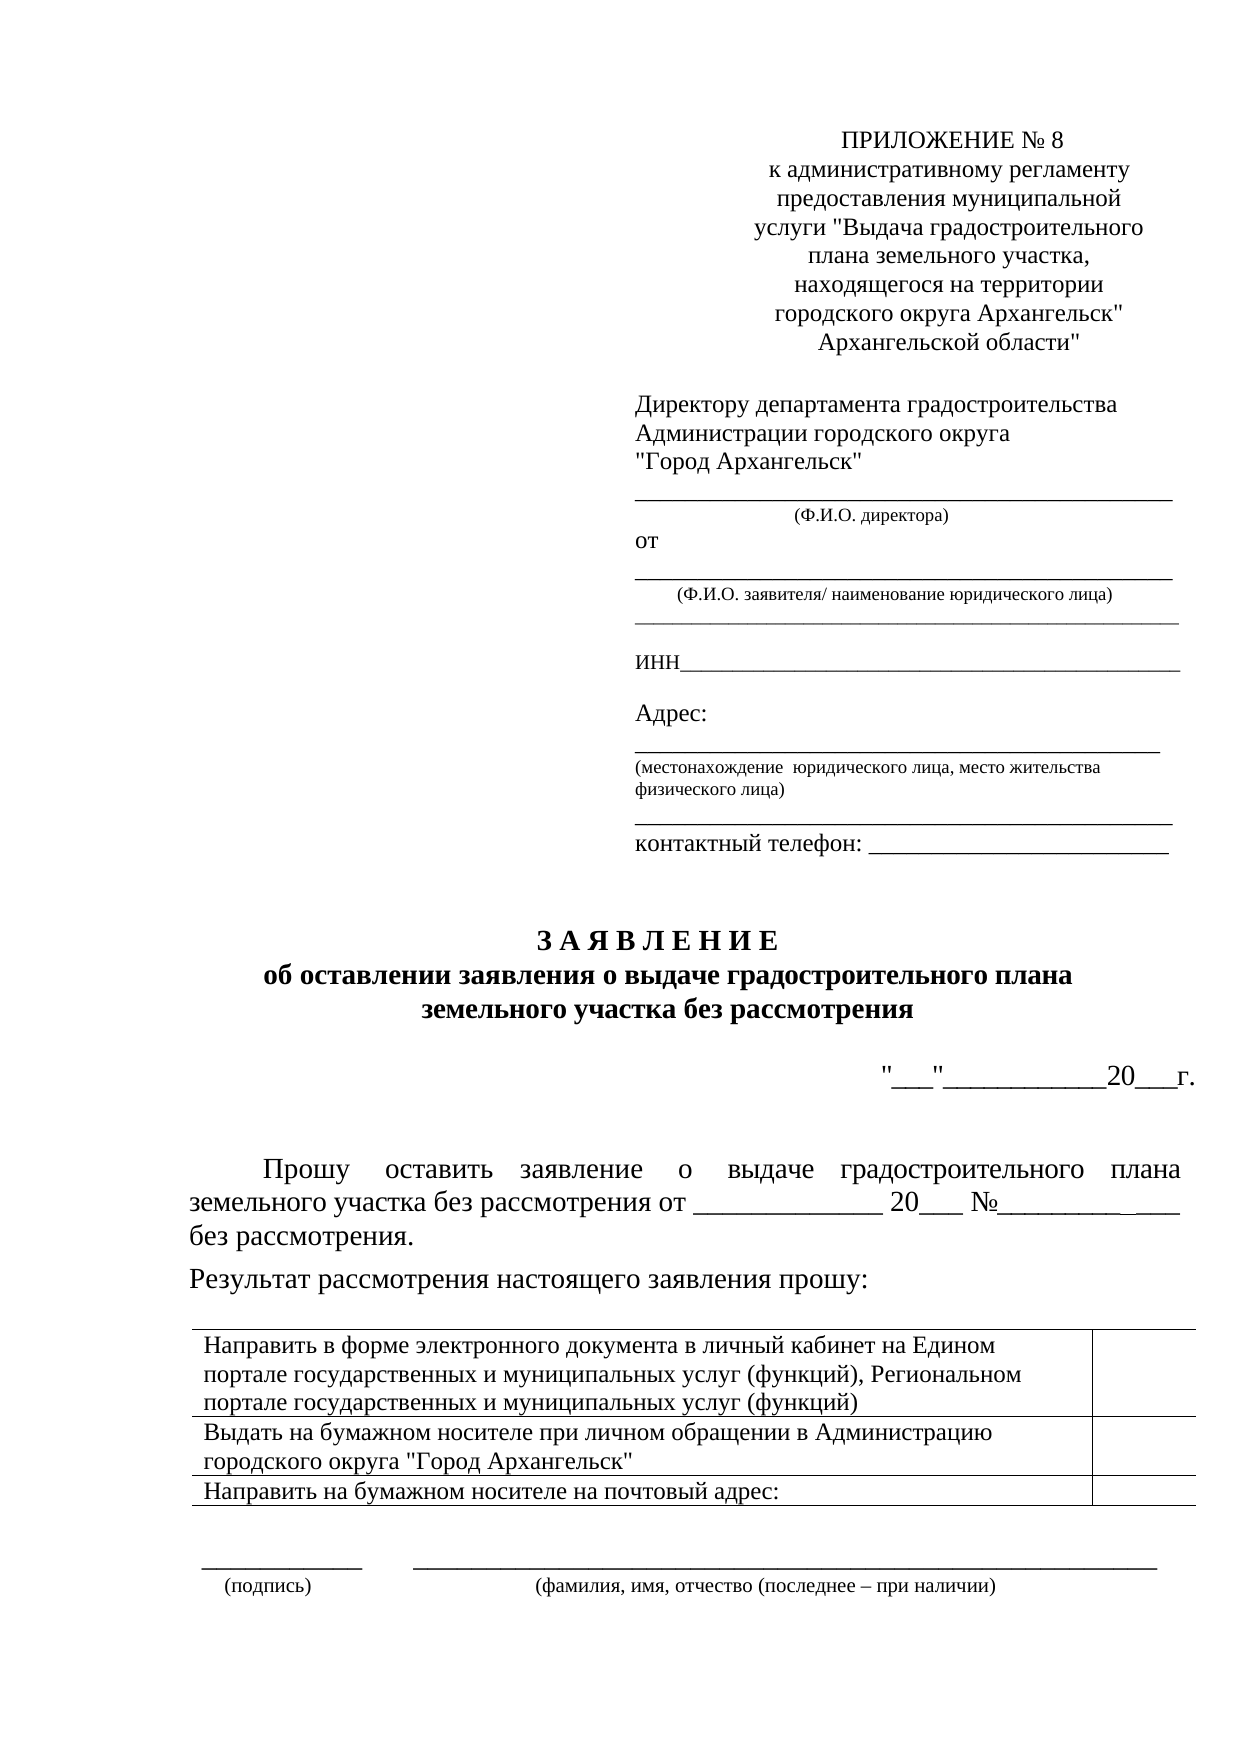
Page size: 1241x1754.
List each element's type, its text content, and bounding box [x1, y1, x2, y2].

text (Ф.И.О. заявителя/ наименование юридического лица) [635, 583, 1181, 604]
table_cell [1093, 1476, 1196, 1504]
text __________________________________________________________ [635, 604, 1181, 626]
text ___________________________________________ [635, 799, 1181, 828]
text физического лица) [635, 777, 1181, 799]
table_cell [1093, 1417, 1196, 1475]
text Адрес: __________________________________________ [635, 698, 1181, 756]
text Администрации городского округа [635, 418, 1181, 446]
table_cell Выдать на бумажном носителе при личном обращении в Администрацию городского округа "Город Архангельск" [192, 1417, 1092, 1475]
text от ___________________________________________ [635, 526, 1181, 583]
text Прошу оставить заявление о выдаче градостроительного плана земельного участка без рассмотрения от _____________ 20___ №_________ ___ без рассмотрения. [189, 1151, 1181, 1252]
text Результат рассмотрения настоящего заявления прошу: [189, 1261, 1146, 1294]
text (местонахождение юридического лица, место жительства [635, 756, 1181, 777]
text контактный телефон: ________________________ [635, 828, 1181, 856]
text ПРИЛОЖЕНИЕ № 8 [767, 125, 1138, 154]
text ИНН________________________________________________ [635, 650, 1181, 674]
text (подпись) (фамилия, имя, отчество (последнее – при наличии) [177, 1573, 1181, 1597]
text (Ф.И.О. директора) [635, 504, 1181, 526]
text ___________________________________________ [635, 475, 1181, 504]
text "___"____________20___г. [177, 1058, 1196, 1092]
text к административному регламенту предоставления муниципальной услуги "Выдача градостроительного плана земельного участка, находящегося на территории городского округа Архангельск" Архангельской области" [753, 154, 1144, 355]
text Директору департамента градостроительства [635, 389, 1181, 418]
table_cell Направить на бумажном носителе на почтовый адрес: [192, 1476, 1092, 1504]
subtitle З А Я В Л Е Н И Е [177, 924, 1138, 957]
text "Город Архангельск" [635, 446, 1181, 475]
table_header [1093, 1330, 1196, 1416]
text ___________ ___________________________________________________ [177, 1539, 1181, 1573]
table_header Направить в форме электронного документа в личный кабинет на Едином портале государственных и муниципальных услуг (функций), Региональном портале государственных и муниципальных услуг (функций) [192, 1330, 1092, 1416]
text об оставлении заявления о выдаче градостроительного плана земельного участка без рассмотрения [197, 957, 1138, 1024]
